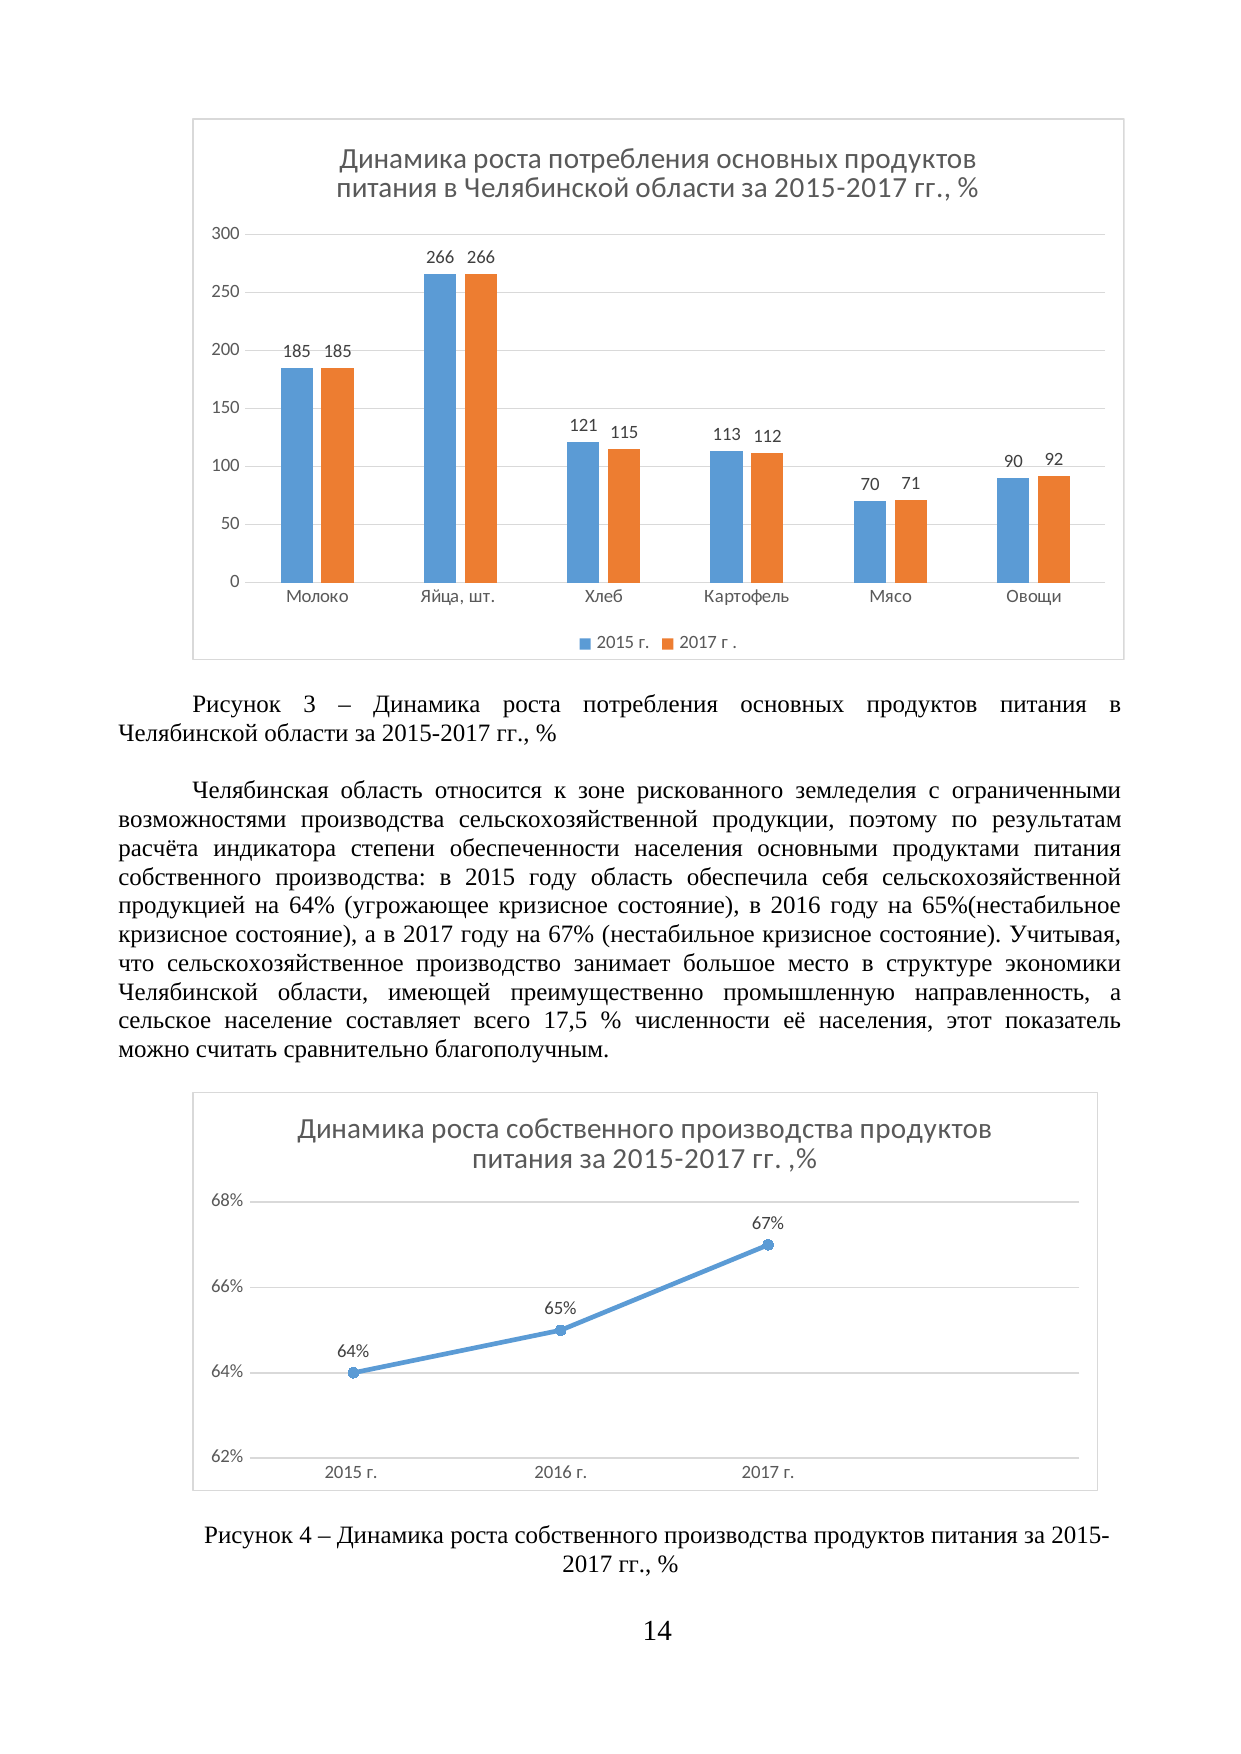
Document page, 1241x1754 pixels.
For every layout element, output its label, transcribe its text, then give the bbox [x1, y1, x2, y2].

text Рисунок 3 – Динамика роста потребления основных продуктов питания в Челябинской области за 2015-2017 гг., % [118, 689, 1122, 747]
text Рисунок 4 – Динамика роста собственного производства продуктов питания за 2015-2017 гг., % [118, 1520, 1122, 1578]
text Челябинская область относится к зоне рискованного земледелия с ограниченными возможностями производства сельскохозяйственной продукции, поэтому по результатам расчёта индикатора степени обеспеченности населения основными продуктами питания собственного производства: в 2015 году область обеспечила себя сельскохозяйственной продукцией на 64% (угрожающее кризисное состояние), в 2016 году на 65%(нестабильное кризисное состояние), а в 2017 году на 67% (нестабильное кризисное состояние). Учитывая, что сельскохозяйственное производство занимает большое место в структуре экономики Челябинской области, имеющей преимущественно промышленную направленность, а сельское население составляет всего 17,5 % численности её населения, этот показатель можно считать сравнительно благополучным. [118, 775, 1122, 1063]
